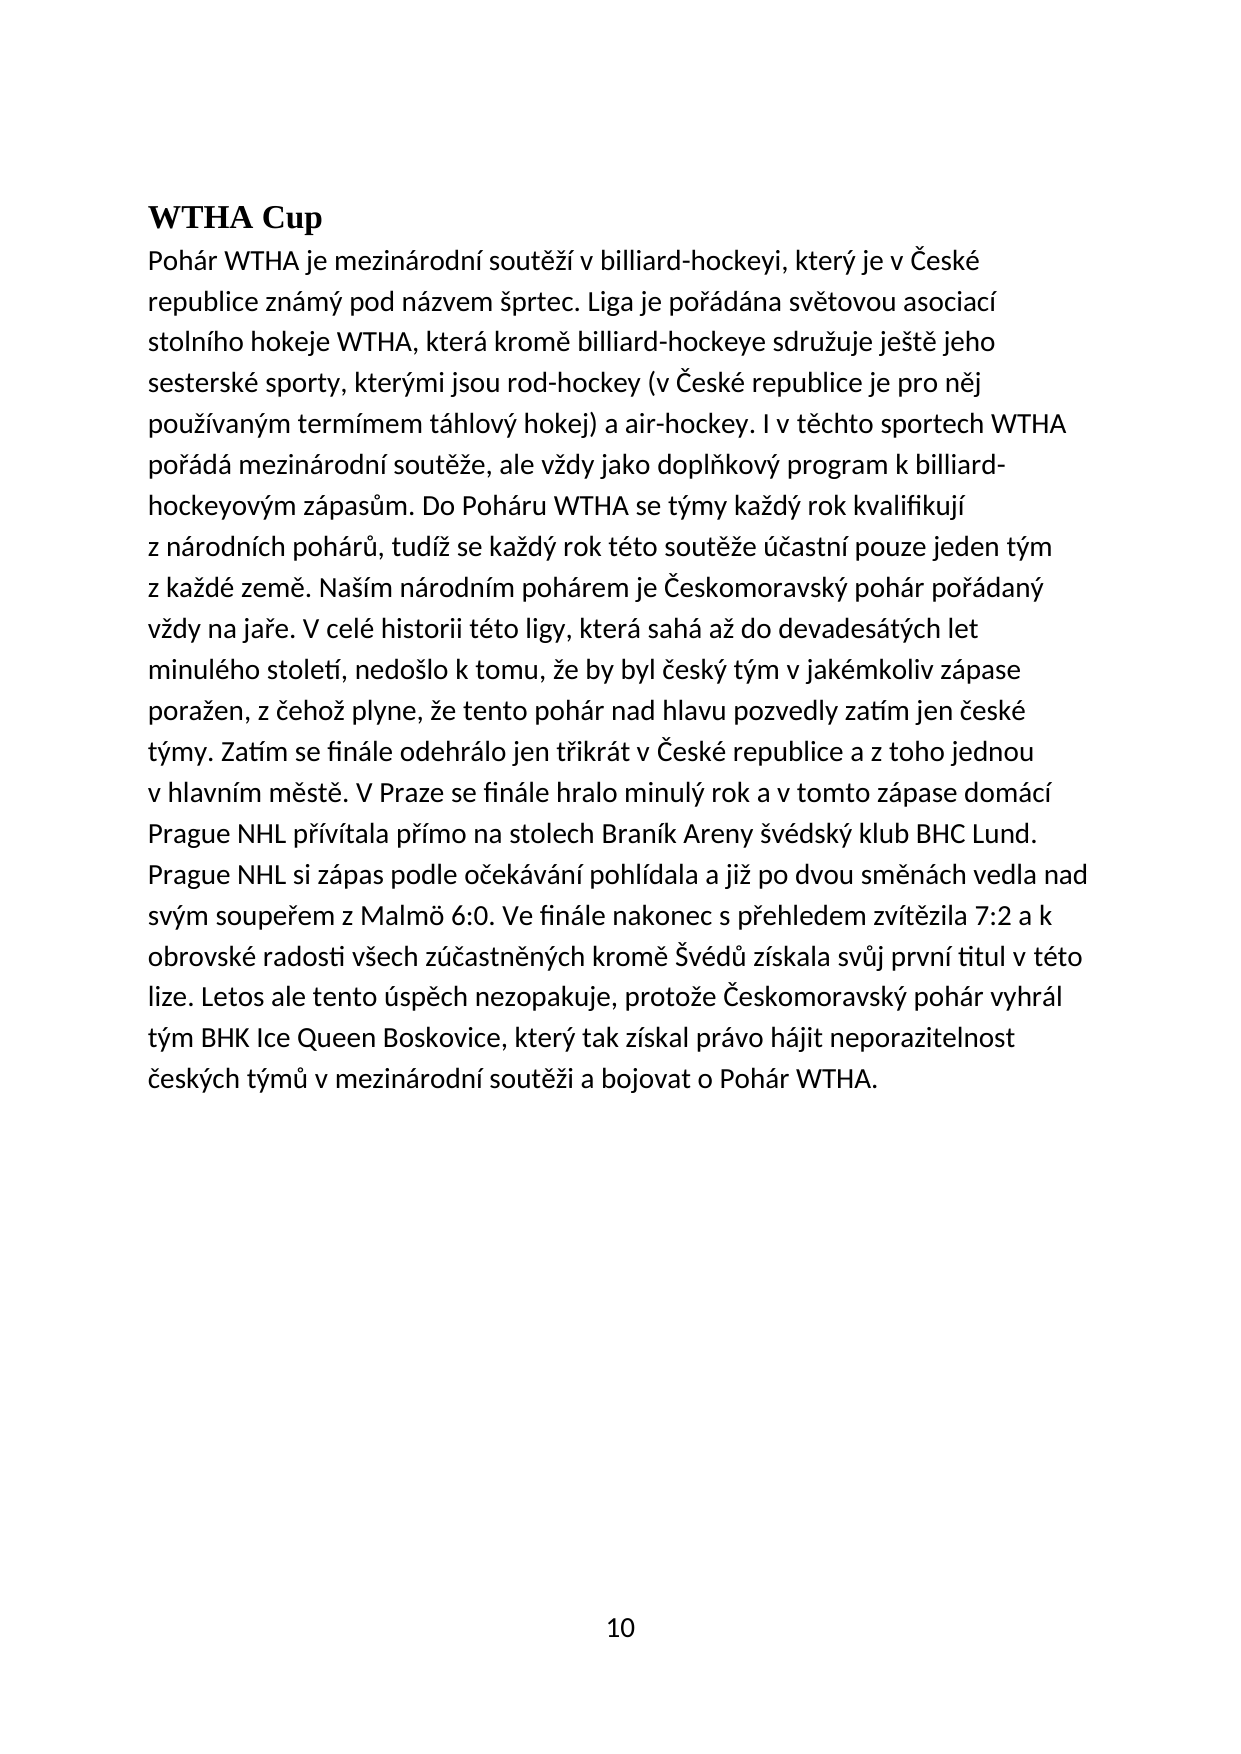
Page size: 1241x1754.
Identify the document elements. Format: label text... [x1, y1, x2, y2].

subtitle WTHA Cup [148, 198, 1093, 236]
text Pohár WTHA je mezinárodní soutěží v billiard-hockeyi, který je v České republice známý pod názvem šprtec. Liga je pořádána světovou asociací stolního hokeje WTHA, která kromě billiard-hockeye sdružuje ještě jeho sesterské sporty, kterými jsou rod-hockey (v České republice je pro něj používaným termímem táhlový hokej) a air-hockey. I v těchto sportech WTHA pořádá mezinárodní soutěže, ale vždy jako doplňkový program k billiard-hockeyovým zápasům. Do Poháru WTHA se týmy každý rok kvalifikují z národních pohárů, tudíž se každý rok této soutěže účastní pouze jeden tým z každé země. Naším národním pohárem je Českomoravský pohár pořádaný vždy na jaře. V celé historii této ligy, která sahá až do devadesátých let minulého století, nedošlo k tomu, že by byl český tým v jakémkoliv zápase poražen, z čehož plyne, že tento pohár nad hlavu pozvedly zatím jen české týmy. Zatím se finále odehrálo jen třikrát v České republice a z toho jednou v hlavním městě. V Praze se finále hralo minulý rok a v tomto zápase domácí Prague NHL přívítala přímo na stolech Braník Areny švédský klub BHC Lund. Prague NHL si zápas podle očekávání pohlídala a již po dvou směnách vedla nad svým soupeřem z Malmö 6:0. Ve finále nakonec s přehledem zvítězila 7:2 a k obrovské radosti všech zúčastněných kromě Švédů získala svůj první titul v této lize. Letos ale tento úspěch nezopakuje, protože Českomoravský pohár vyhrál tým BHK Ice Queen Boskovice, který tak získal právo hájit neporazitelnost českých týmů v mezinárodní soutěži a bojovat o Pohár WTHA. [148, 242, 1093, 1096]
